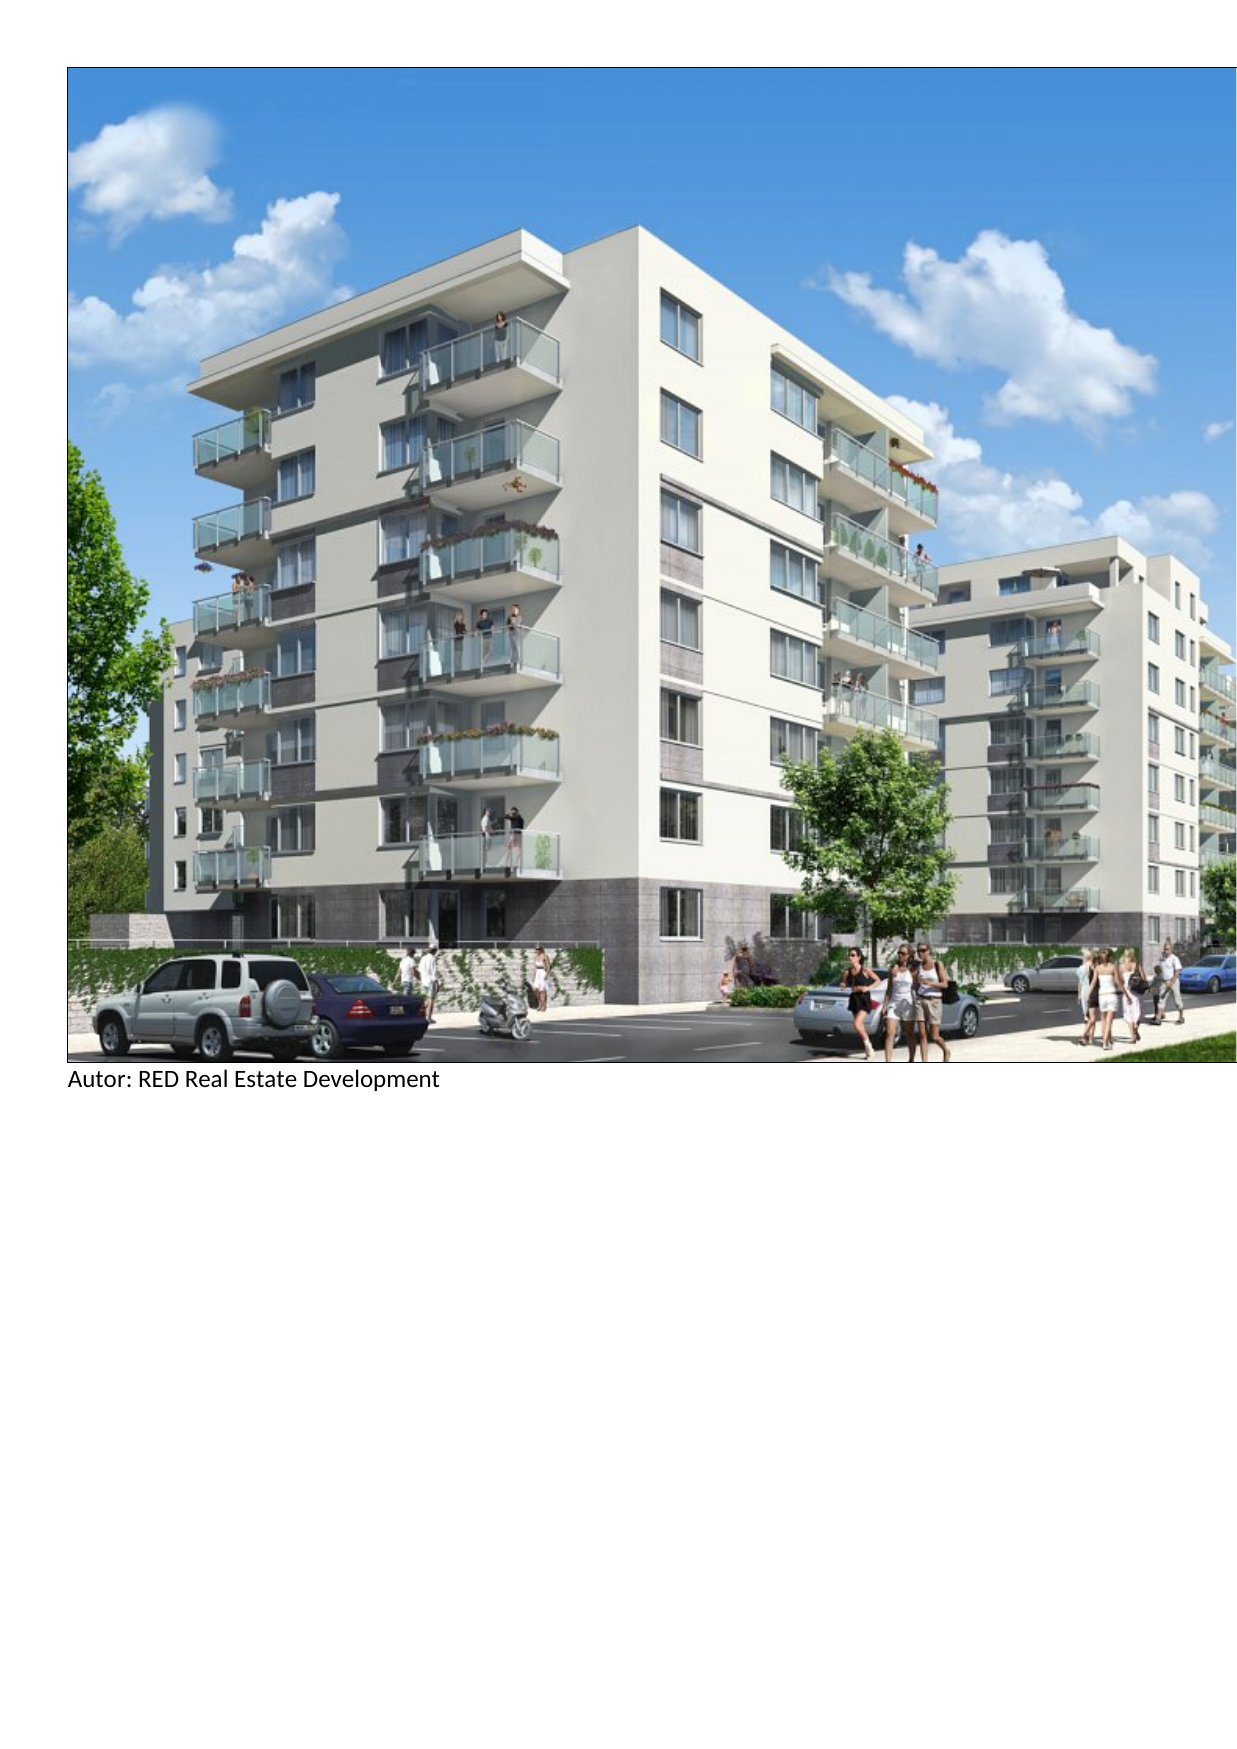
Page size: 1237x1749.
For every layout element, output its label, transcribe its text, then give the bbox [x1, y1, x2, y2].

picture [68, 68, 1237, 1062]
text Autor: RED Real Estate Development [68, 1063, 1169, 1093]
